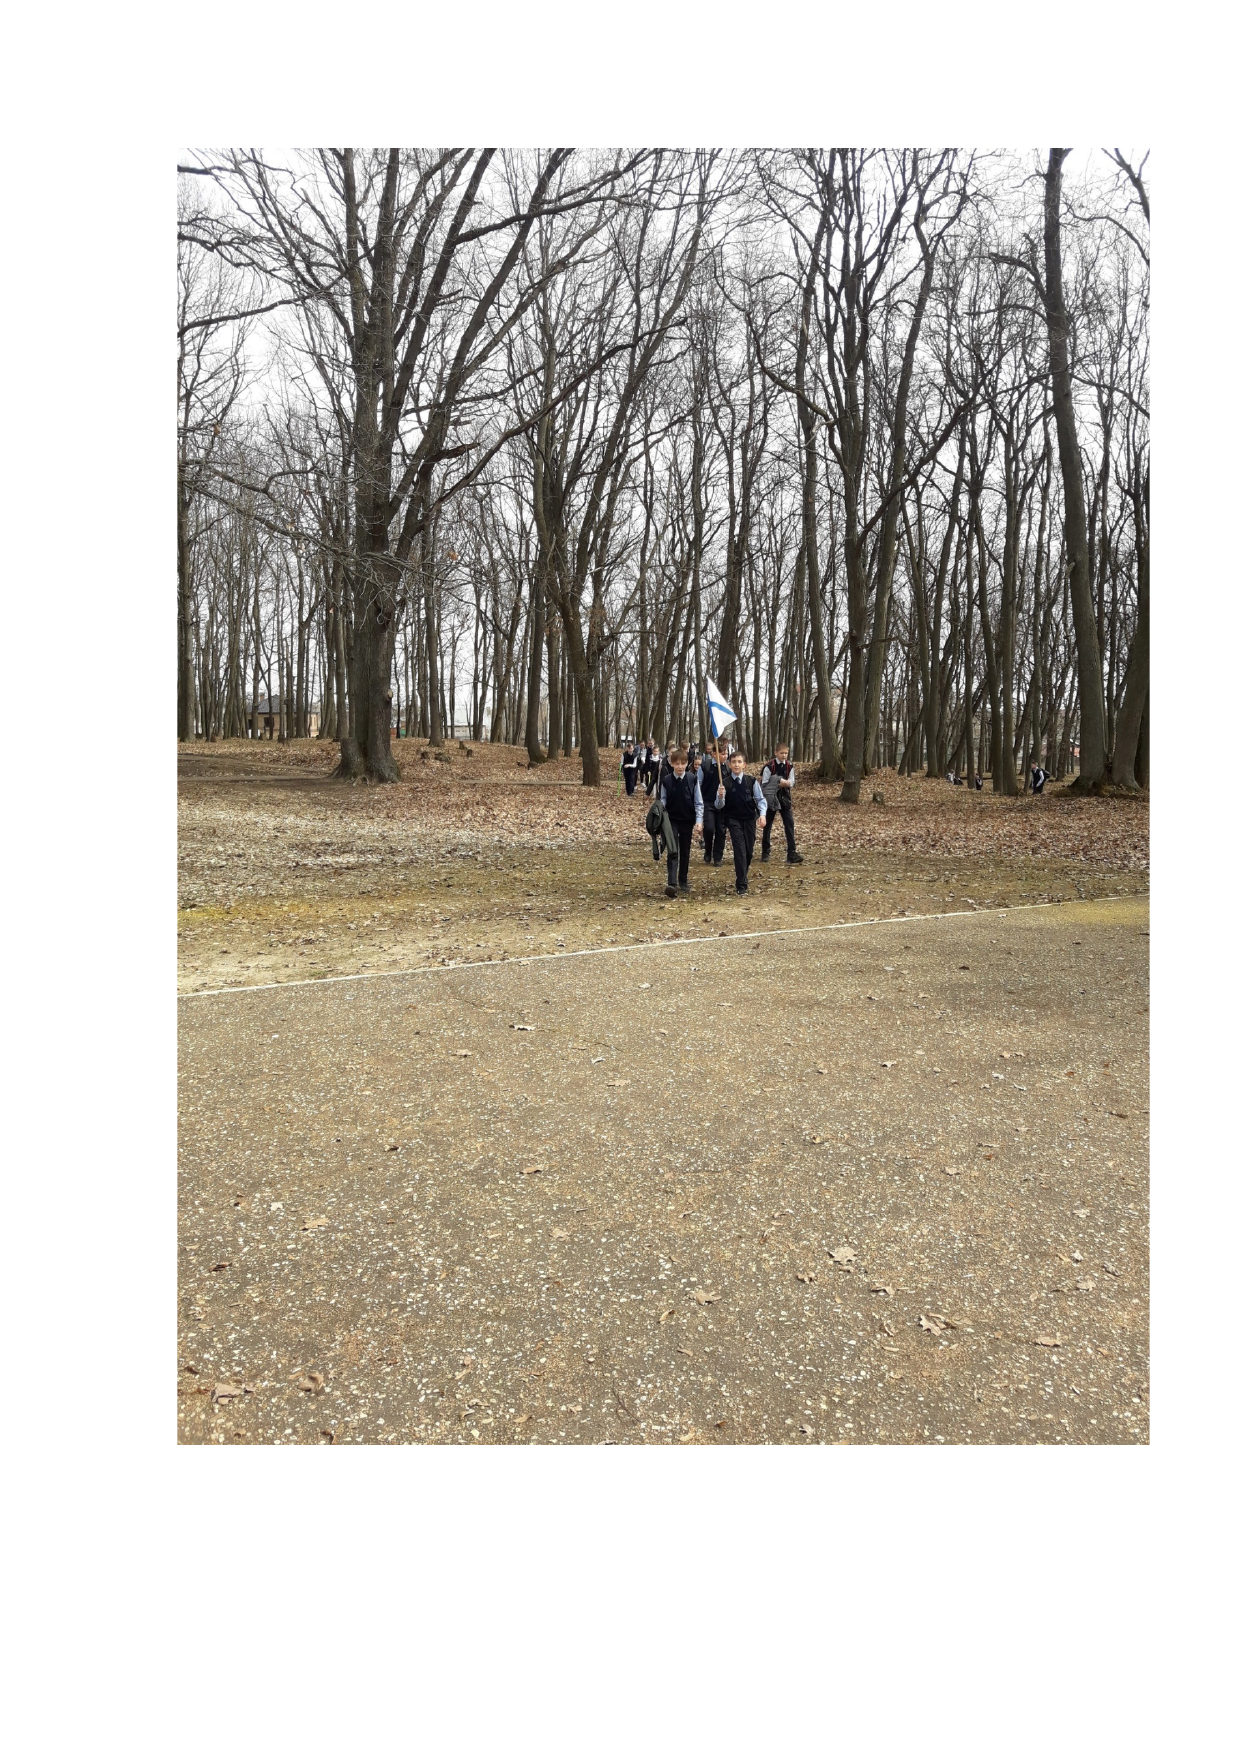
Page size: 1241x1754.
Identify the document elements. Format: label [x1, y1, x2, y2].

picture [177, 148, 1150, 1445]
